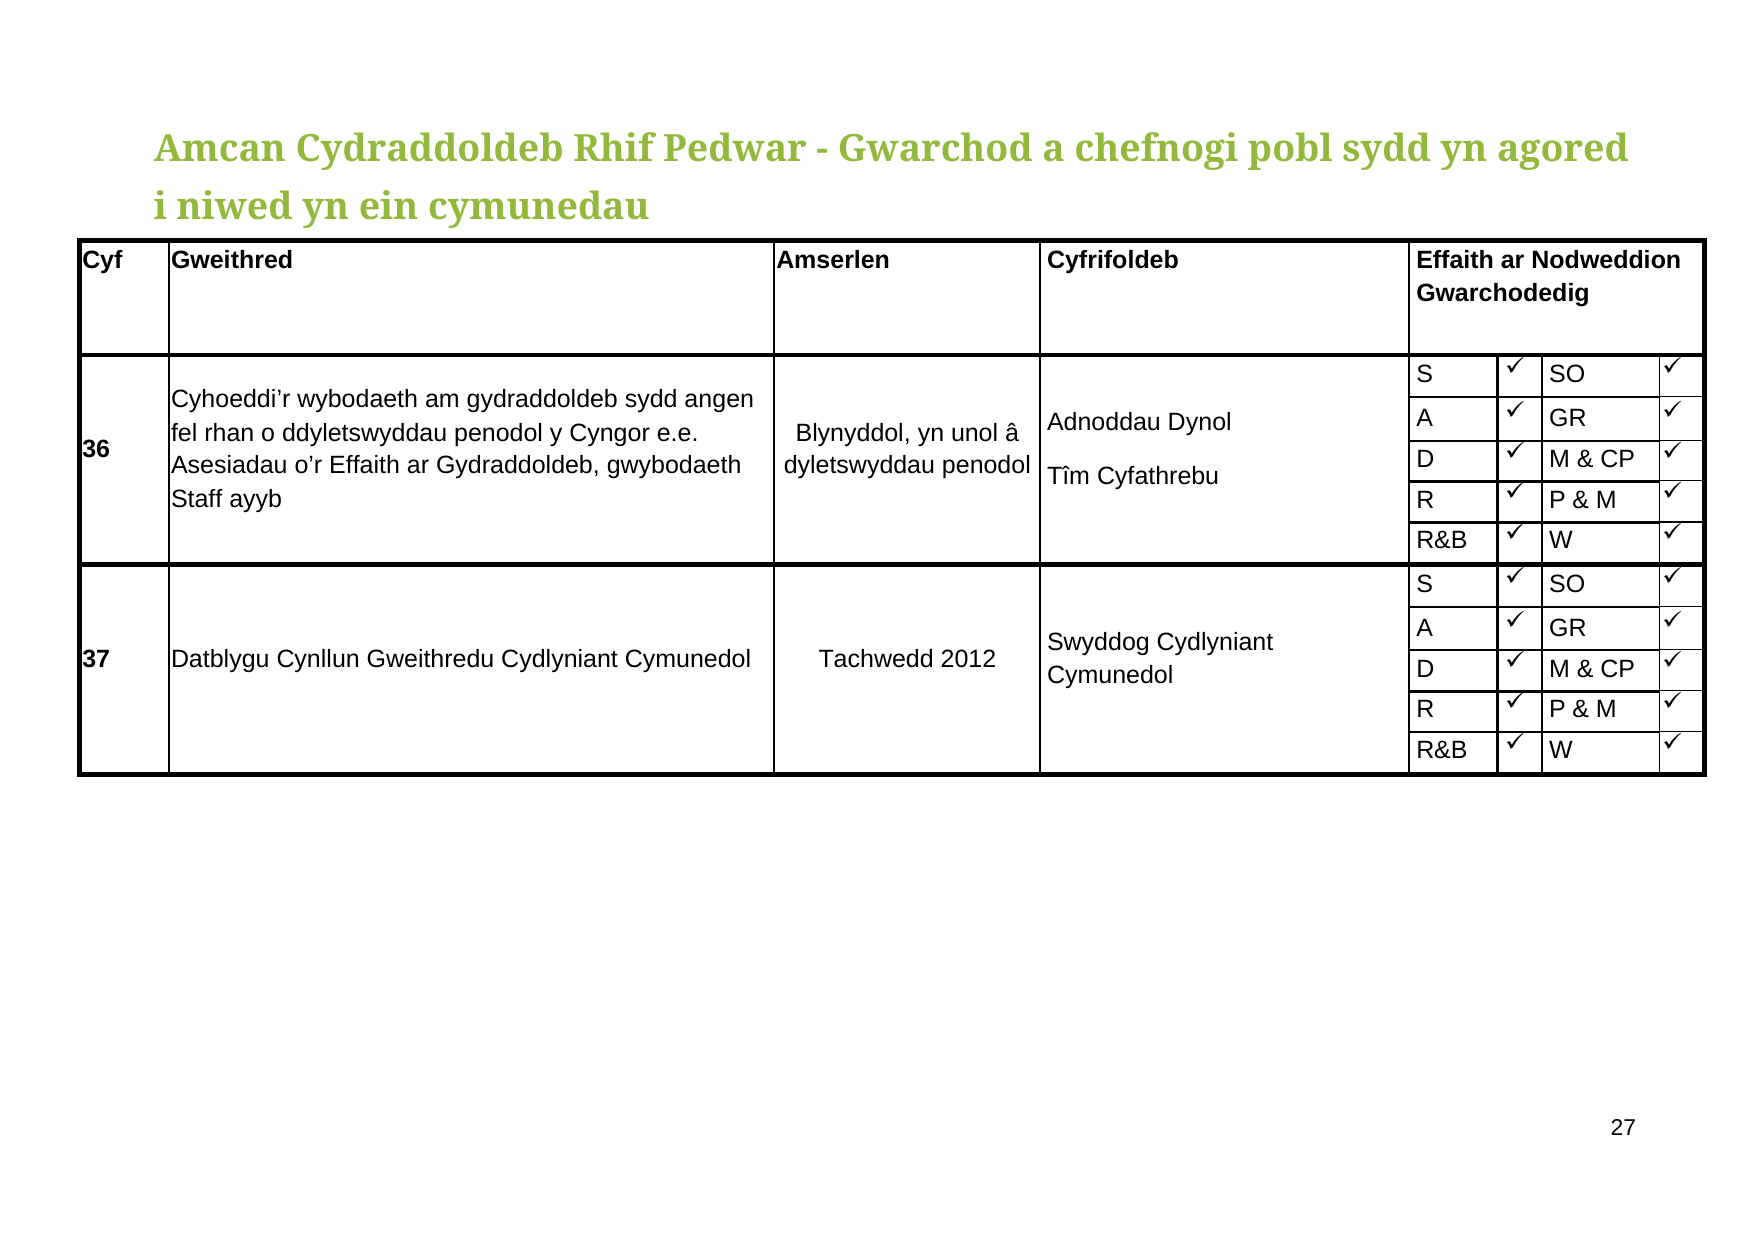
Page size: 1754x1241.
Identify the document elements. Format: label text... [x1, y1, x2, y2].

table_cell A [1410, 398, 1496, 439]
table_cell [1660, 523, 1702, 562]
table_header Cyf [82, 243, 168, 352]
table_cell [1660, 650, 1702, 690]
table_cell SO [1543, 357, 1659, 396]
table_cell SO [1543, 567, 1659, 606]
table_cell 37 [82, 567, 168, 772]
table_cell [1660, 732, 1702, 772]
table_cell [1499, 357, 1541, 396]
table_cell [1660, 567, 1702, 606]
table_cell R [1410, 693, 1496, 731]
table_cell [1499, 608, 1541, 649]
table_cell [1499, 693, 1541, 731]
table_cell W [1543, 524, 1659, 562]
table_cell Blynyddol, yn unol â dyletswyddau penodol [775, 357, 1039, 562]
table_cell W [1543, 733, 1659, 772]
table_cell R [1410, 483, 1496, 521]
table_cell [1499, 483, 1541, 521]
table_cell [1660, 607, 1702, 649]
table_cell R&B [1410, 733, 1496, 772]
table_cell [1660, 441, 1702, 480]
table_cell [1660, 357, 1702, 396]
table_cell [1499, 651, 1541, 690]
table_cell 36 [82, 357, 168, 562]
table_cell P & M [1543, 693, 1659, 731]
table_cell S [1410, 567, 1496, 606]
table_cell Datblygu Cynllun Gweithredu Cydlyniant Cymunedol [170, 567, 773, 772]
table_cell S [1410, 357, 1496, 396]
subtitle Amcan Cydraddoldeb Rhif Pedwar - Gwarchod a chefnogi pobl sydd yn agored i niwed yn ein cymunedau [153, 121, 1636, 231]
table_cell [1499, 524, 1541, 562]
table_cell M & CP [1543, 651, 1659, 690]
table_cell M & CP [1543, 442, 1659, 480]
table_cell A [1410, 608, 1496, 649]
table_header Gweithred [170, 243, 773, 352]
table_cell [1499, 398, 1541, 439]
table_cell [1499, 442, 1541, 480]
table_cell P & M [1543, 483, 1659, 521]
table_cell GR [1543, 398, 1659, 439]
table_cell GR [1543, 608, 1659, 649]
table_cell [1499, 733, 1541, 772]
table_cell R&B [1410, 524, 1496, 562]
table_cell D [1410, 442, 1496, 480]
table_cell [1660, 397, 1702, 439]
table_cell D [1410, 651, 1496, 690]
table_cell Cyhoeddi’r wybodaeth am gydraddoldeb sydd angen fel rhan o ddyletswyddau penodol y Cyngor e.e. Asesiadau o’r Effaith ar Gydraddoldeb, gwybodaeth Staff ayyb [170, 357, 773, 562]
table_header Cyfrifoldeb [1041, 243, 1408, 352]
table_header Effaith ar Nodweddion Gwarchodedig [1410, 243, 1702, 352]
table_header Amserlen [775, 243, 1039, 352]
table_cell Swyddog Cydlyniant Cymunedol [1041, 567, 1408, 772]
table_cell Tachwedd 2012 [775, 567, 1039, 772]
table_cell Adnoddau Dynol Tîm Cyfathrebu [1041, 357, 1408, 562]
table_cell [1660, 691, 1702, 731]
table_cell [1499, 567, 1541, 606]
table_cell [1660, 481, 1702, 521]
